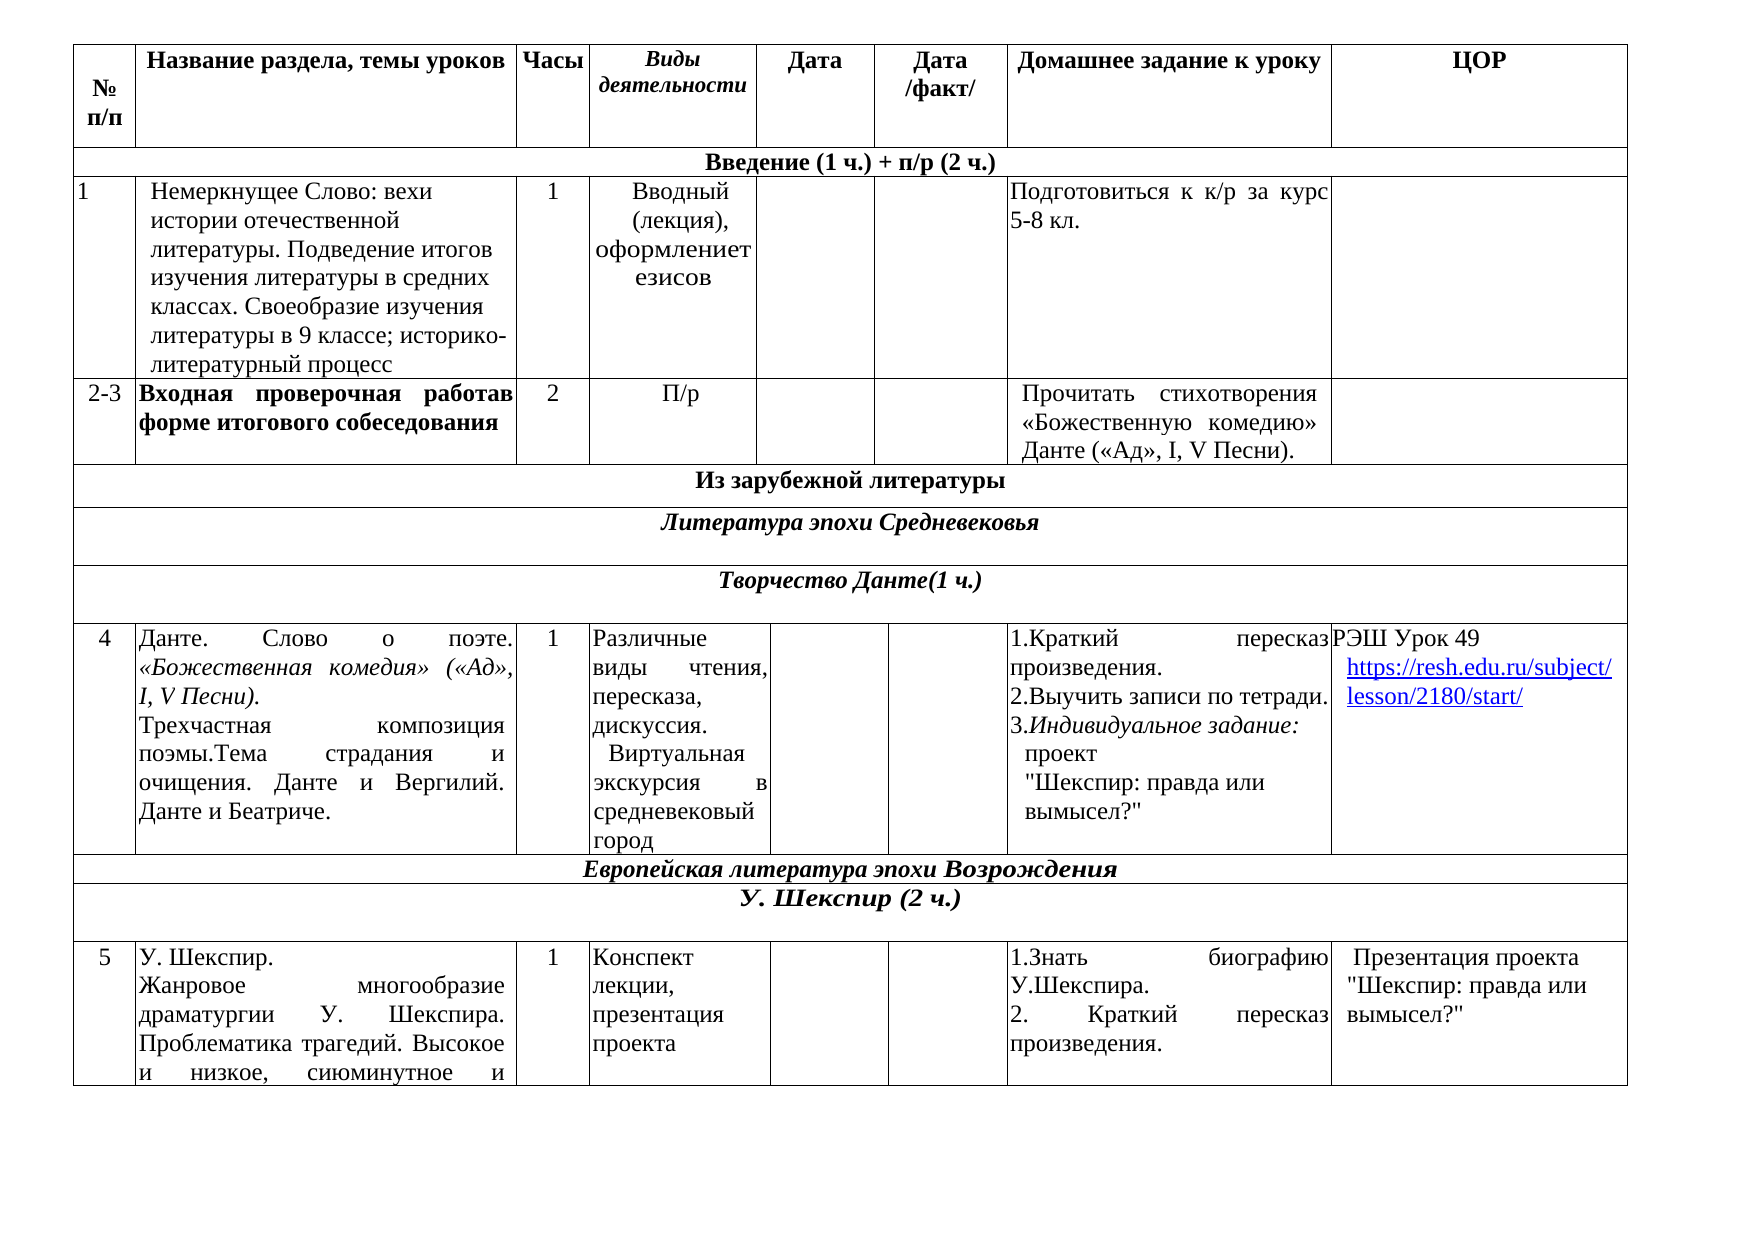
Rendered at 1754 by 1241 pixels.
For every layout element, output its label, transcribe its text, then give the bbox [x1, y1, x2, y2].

table_cell 4 [74, 624, 135, 853]
table_cell У. Шекспир (2 ч.) [74, 884, 1627, 941]
table_cell Введение (1 ч.) + п/р (2 ч.) [74, 148, 1627, 176]
table_header Домашнее задание к уроку [1008, 45, 1331, 146]
table_cell [771, 942, 888, 1085]
table_cell Прочитать стихотворения «Божественную комедию» Данте («Ад», I, V Песни). [1008, 379, 1331, 464]
table_header Дата /факт/ [875, 45, 1007, 146]
table_cell 1 [517, 942, 589, 1085]
table_header Часы [517, 45, 589, 146]
table_cell Европейская литература эпохи Возрождения [74, 855, 1627, 883]
table_header № п/п [74, 45, 135, 146]
table_cell 2-3 [74, 379, 135, 464]
table_cell П/р [590, 379, 756, 464]
table_cell 1 [517, 177, 589, 377]
table_cell РЭШ Урок 49 https://resh.edu.ru/subject/lesson/2180/start/ [1332, 624, 1627, 853]
table_cell Данте. Слово о поэте. «Божественная комедия» («Ад», I, V Песни). Трехчастная композиция поэмы.Тема страдания и очищения. Данте и Вергилий. Данте и Беатриче. [136, 624, 516, 853]
table_cell Из зарубежной литературы [74, 465, 1627, 506]
table_header Название раздела, темы уроков [136, 45, 516, 146]
table_header ЦОР [1332, 45, 1627, 146]
table_cell [757, 379, 874, 464]
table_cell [136, 942, 516, 1085]
table_cell [889, 942, 1007, 1085]
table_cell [1008, 942, 1331, 1085]
table_cell 1 [74, 177, 135, 377]
table_cell [757, 177, 874, 377]
table_header Дата [757, 45, 874, 146]
table_cell Немеркнущее Слово: вехи истории отечественной литературы. Подведение итогов изучения литературы в средних классах. Своеобразие изучения литературы в 9 классе; историко-литературный процесс [136, 177, 516, 377]
table_cell [875, 177, 1007, 377]
table_cell 5 [74, 942, 135, 1085]
table_cell [771, 624, 888, 853]
table_cell Вводный (лекция), оформлениетезисов [590, 177, 756, 377]
table_cell [1332, 177, 1627, 377]
table_cell [875, 379, 1007, 464]
table_header Виды деятельности [590, 45, 756, 146]
table_cell [889, 624, 1007, 853]
table_cell 1.Краткий пересказ произведения. 2.Выучить записи по тетради. 3.Индивидуальное задание: проект "Шекспир: правда или вымысел?" [1008, 624, 1331, 853]
table_cell [1332, 379, 1627, 464]
table_cell Входная проверочная работав форме итогового собеседования [136, 379, 516, 464]
table_cell Творчество Данте(1 ч.) [74, 566, 1627, 623]
table_cell 2 [517, 379, 589, 464]
table_cell 1 [517, 624, 589, 853]
table_cell Различные виды чтения, пересказа, дискуссия. Виртуальная экскурсия в средневековый город [590, 624, 770, 853]
table_cell Подготовиться к к/р за курс 5-8 кл. [1008, 177, 1331, 377]
table_cell Литература эпохи Средневековья [74, 508, 1627, 565]
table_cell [1332, 942, 1627, 1085]
